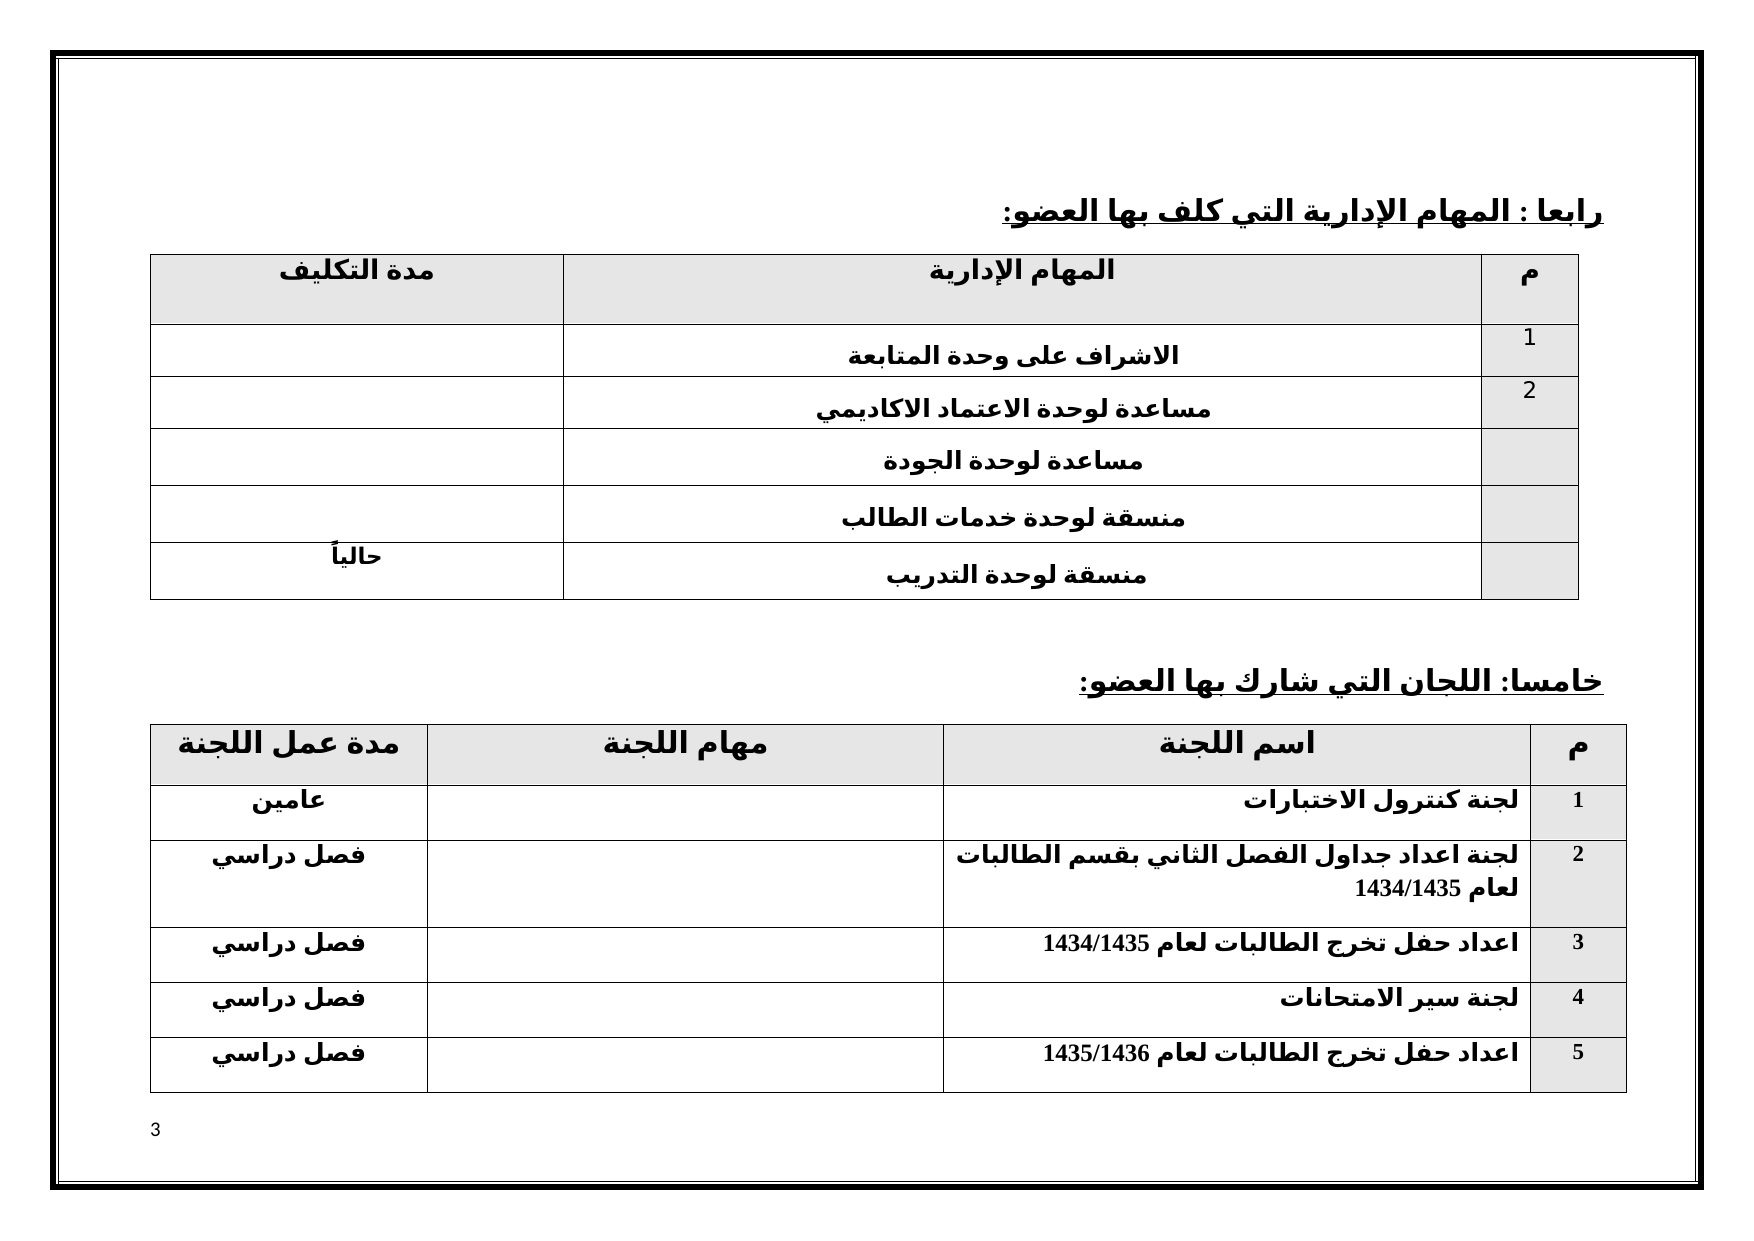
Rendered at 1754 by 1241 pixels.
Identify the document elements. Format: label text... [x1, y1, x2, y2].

table_cell فصل دراسي [151, 841, 427, 927]
table_cell [151, 429, 563, 485]
table_header مدة عمل اللجنة [151, 725, 427, 784]
table_cell [428, 983, 943, 1037]
table_cell مساعدة لوحدة الاعتماد الاكاديمي [564, 377, 1481, 428]
table_cell مساعدة لوحدة الجودة [564, 429, 1481, 485]
table_header المهام الإدارية [564, 255, 1481, 323]
table_cell لجنة سير الامتحانات [944, 983, 1530, 1037]
table_cell 3 [1531, 928, 1626, 982]
table_header اسم اللجنة [944, 725, 1530, 784]
table_cell 2 [1482, 377, 1578, 428]
table_cell 1 [1531, 786, 1626, 839]
table_cell [1482, 486, 1578, 542]
table_cell [1482, 543, 1578, 599]
table_cell عامين [151, 786, 427, 839]
table_cell لجنة كنترول الاختبارات [944, 786, 1530, 839]
table_header م [1531, 725, 1626, 784]
table_cell اعداد حفل تخرج الطالبات لعام 1434/1435 [944, 928, 1530, 982]
table_cell فصل دراسي [151, 983, 427, 1037]
table_cell منسقة لوحدة خدمات الطالب [564, 486, 1481, 542]
table_cell [428, 928, 943, 982]
text رابعا : المهام الإدارية التي كلف بها العضو: [150, 193, 1604, 227]
table_cell فصل دراسي [151, 1038, 427, 1092]
table_header م [1482, 255, 1578, 323]
table_cell [151, 377, 563, 428]
table_header مدة التكليف [151, 255, 563, 323]
table_cell فصل دراسي [151, 928, 427, 982]
text خامسا: اللجان التي شارك بها العضو: [150, 663, 1604, 698]
table_cell [428, 1038, 943, 1092]
table_cell 1 [1482, 325, 1578, 376]
table_cell [151, 325, 563, 376]
table_cell [151, 486, 563, 542]
table_cell 4 [1531, 983, 1626, 1037]
table_cell [1482, 429, 1578, 485]
table_cell [428, 841, 943, 927]
table_cell حالياً [151, 543, 563, 599]
table_cell الاشراف على وحدة المتابعة [564, 325, 1481, 376]
table_cell 5 [1531, 1038, 1626, 1092]
table_cell اعداد حفل تخرج الطالبات لعام 1435/1436 [944, 1038, 1530, 1092]
table_cell لجنة اعداد جداول الفصل الثاني بقسم الطالبات لعام 1434/1435 [944, 841, 1530, 927]
table_cell [428, 786, 943, 839]
table_header مهام اللجنة [428, 725, 943, 784]
table_cell منسقة لوحدة التدريب [564, 543, 1481, 599]
table_cell 2 [1531, 841, 1626, 927]
